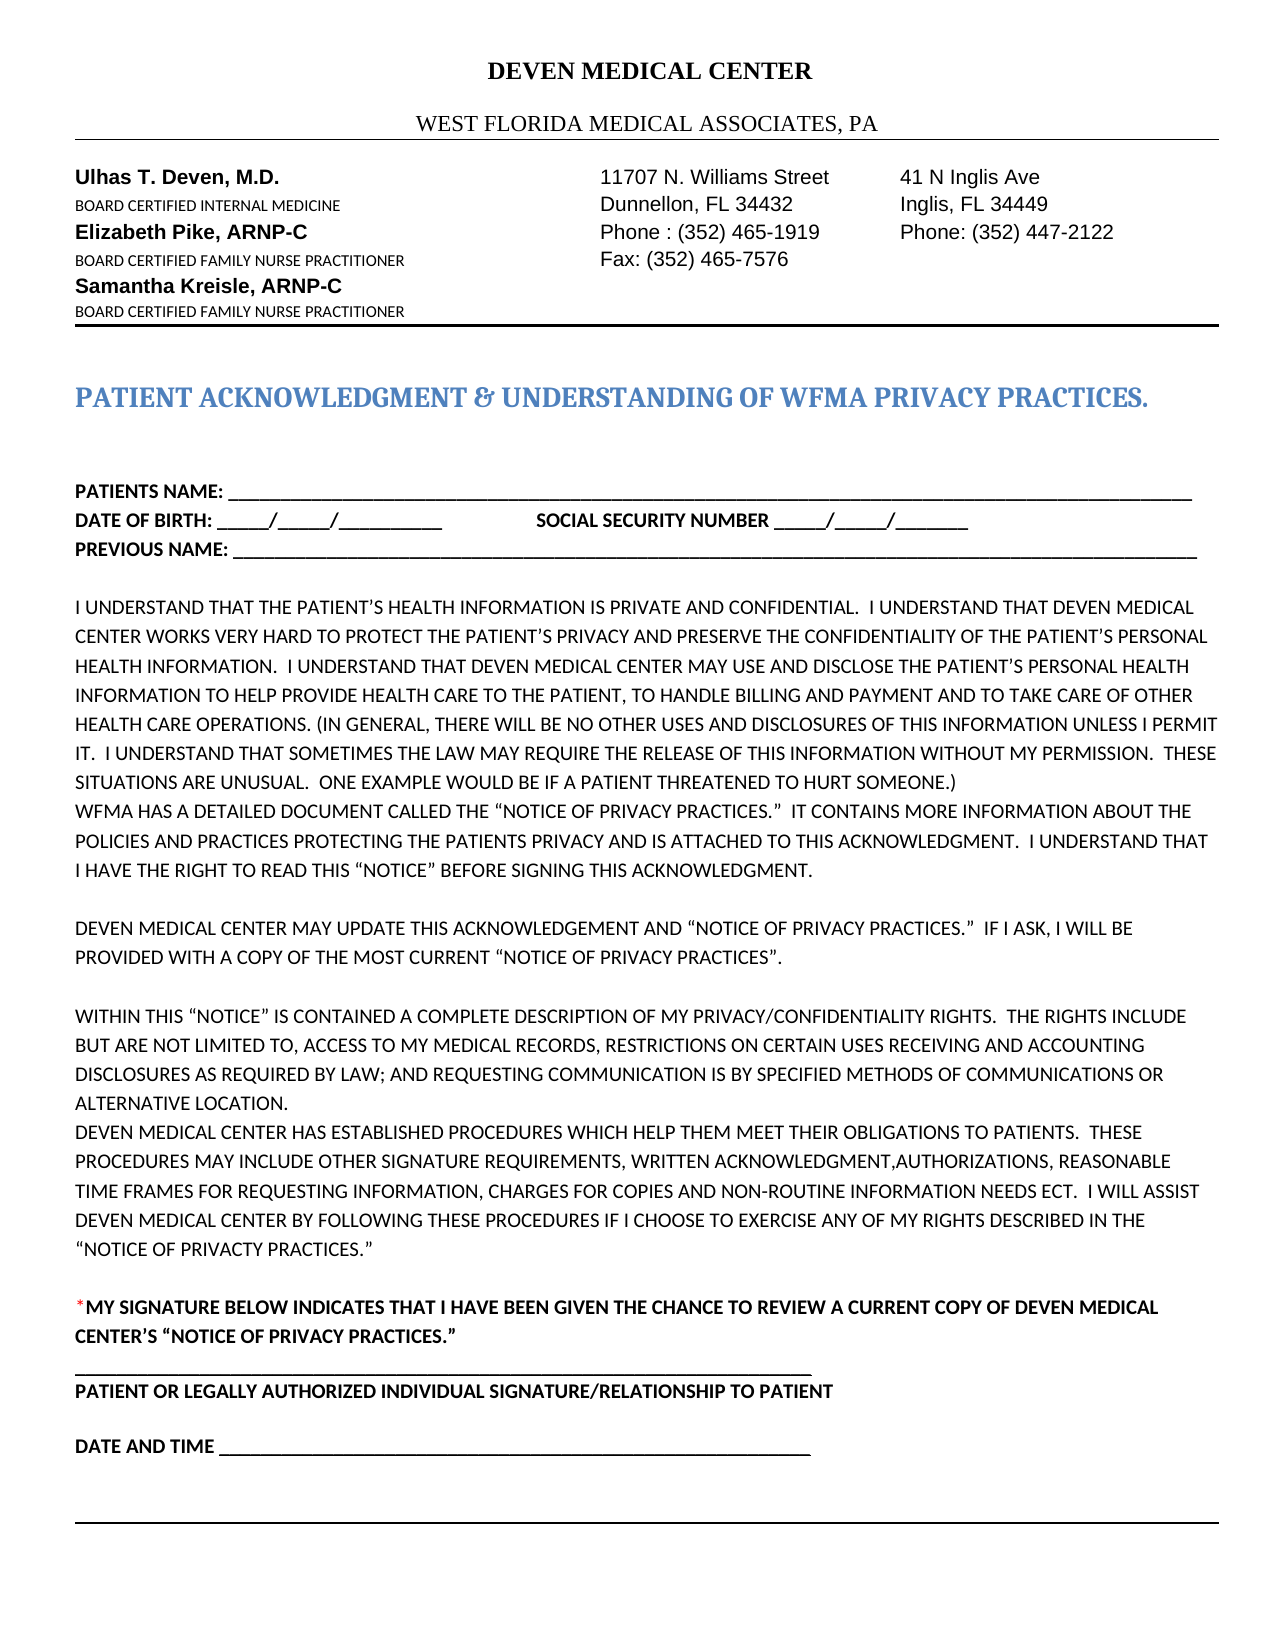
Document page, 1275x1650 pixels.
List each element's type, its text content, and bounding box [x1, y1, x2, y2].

text _______________________________________________________________________ [75, 1353, 1219, 1378]
text DEVEN MEDICAL CENTER [75, 56, 1219, 85]
text WEST FLORIDA MEDICAL ASSOCIATES, PA [75, 110, 1219, 139]
text PREVIOUS NAME: _____________________________________________________________________________________________ [75, 536, 1219, 562]
text *MY SIGNATURE BELOW INDICATES THAT I HAVE BEEN GIVEN THE CHANCE TO REVIEW A CURRENT COPY OF DEVEN MEDICAL CENTER’S “NOTICE OF PRIVACY PRACTICES.” [75, 1294, 1219, 1349]
subtitle PATIENT ACKNOWLEDGMENT & UNDERSTANDING OF WFMA PRIVACY PRACTICES. [75, 381, 1219, 414]
text PATIENT OR LEGALLY AUTHORIZED INDIVIDUAL SIGNATURE/RELATIONSHIP TO PATIENT [75, 1378, 1219, 1404]
text PATIENTS NAME: _____________________________________________________________________________________________ [75, 478, 1219, 503]
text DATE OF BIRTH: _____/_____/__________ SOCIAL SECURITY NUMBER _____/_____/_______ [75, 507, 1219, 532]
text I UNDERSTAND THAT THE PATIENT’S HEALTH INFORMATION IS PRIVATE AND CONFIDENTIAL. I UNDERSTAND THAT DEVEN MEDICAL CENTER WORKS VERY HARD TO PROTECT THE PATIENT’S PRIVACY AND PRESERVE THE CONFIDENTIALITY OF THE PATIENT’S PERSONAL HEALTH INFORMATION. I UNDERSTAND THAT DEVEN MEDICAL CENTER MAY USE AND DISCLOSE THE PATIENT’S PERSONAL HEALTH INFORMATION TO HELP PROVIDE HEALTH CARE TO THE PATIENT, TO HANDLE BILLING AND PAYMENT AND TO TAKE CARE OF OTHER HEALTH CARE OPERATIONS. (IN GENERAL, THERE WILL BE NO OTHER USES AND DISCLOSURES OF THIS INFORMATION UNLESS I PERMIT IT. I UNDERSTAND THAT SOMETIMES THE LAW MAY REQUIRE THE RELEASE OF THIS INFORMATION WITHOUT MY PERMISSION. THESE SITUATIONS ARE UNUSUAL. ONE EXAMPLE WOULD BE IF A PATIENT THREATENED TO HURT SOMEONE.) [75, 594, 1219, 795]
text BOARD CERTIFIED FAMILY NURSE PRACTITIONER [75, 302, 1219, 324]
text DATE AND TIME _________________________________________________________ [75, 1433, 1219, 1458]
text WFMA HAS A DETAILED DOCUMENT CALLED THE “NOTICE OF PRIVACY PRACTICES.” IT CONTAINS MORE INFORMATION ABOUT THE POLICIES AND PRACTICES PROTECTING THE PATIENTS PRIVACY AND IS ATTACHED TO THIS ACKNOWLEDGMENT. I UNDERSTAND THAT I HAVE THE RIGHT TO READ THIS “NOTICE” BEFORE SIGNING THIS ACKNOWLEDGMENT. [75, 799, 1219, 882]
text DEVEN MEDICAL CENTER MAY UPDATE THIS ACKNOWLEDGEMENT AND “NOTICE OF PRIVACY PRACTICES.” IF I ASK, I WILL BE PROVIDED WITH A COPY OF THE MOST CURRENT “NOTICE OF PRIVACY PRACTICES”. [75, 915, 1219, 970]
text Samantha Kreisle, ARNP-C [75, 274, 1219, 298]
text Ulhas T. Deven, M.D. 11707 N. Williams Street 41 N Inglis Ave BOARD CERTIFIED INTERNAL MEDICINE Dunnellon, FL 34432 Inglis, FL 34449 Elizabeth Pike, ARNP-C Phone : (352) 465-1919 Phone: (352) 447-2122 BOARD CERTIFIED FAMILY NURSE PRACTITIONER Fax: (352) 465-7576 [75, 165, 1219, 271]
text DEVEN MEDICAL CENTER HAS ESTABLISHED PROCEDURES WHICH HELP THEM MEET THEIR OBLIGATIONS TO PATIENTS. THESE PROCEDURES MAY INCLUDE OTHER SIGNATURE REQUIREMENTS, WRITTEN ACKNOWLEDGMENT,AUTHORIZATIONS, REASONABLE TIME FRAMES FOR REQUESTING INFORMATION, CHARGES FOR COPIES AND NON-ROUTINE INFORMATION NEEDS ECT. I WILL ASSIST DEVEN MEDICAL CENTER BY FOLLOWING THESE PROCEDURES IF I CHOOSE TO EXERCISE ANY OF MY RIGHTS DESCRIBED IN THE “NOTICE OF PRIVACTY PRACTICES.” [75, 1119, 1219, 1262]
text WITHIN THIS “NOTICE” IS CONTAINED A COMPLETE DESCRIPTION OF MY PRIVACY/CONFIDENTIALITY RIGHTS. THE RIGHTS INCLUDE BUT ARE NOT LIMITED TO, ACCESS TO MY MEDICAL RECORDS, RESTRICTIONS ON CERTAIN USES RECEIVING AND ACCOUNTING DISCLOSURES AS REQUIRED BY LAW; AND REQUESTING COMMUNICATION IS BY SPECIFIED METHODS OF COMMUNICATIONS OR ALTERNATIVE LOCATION. [75, 1003, 1219, 1116]
